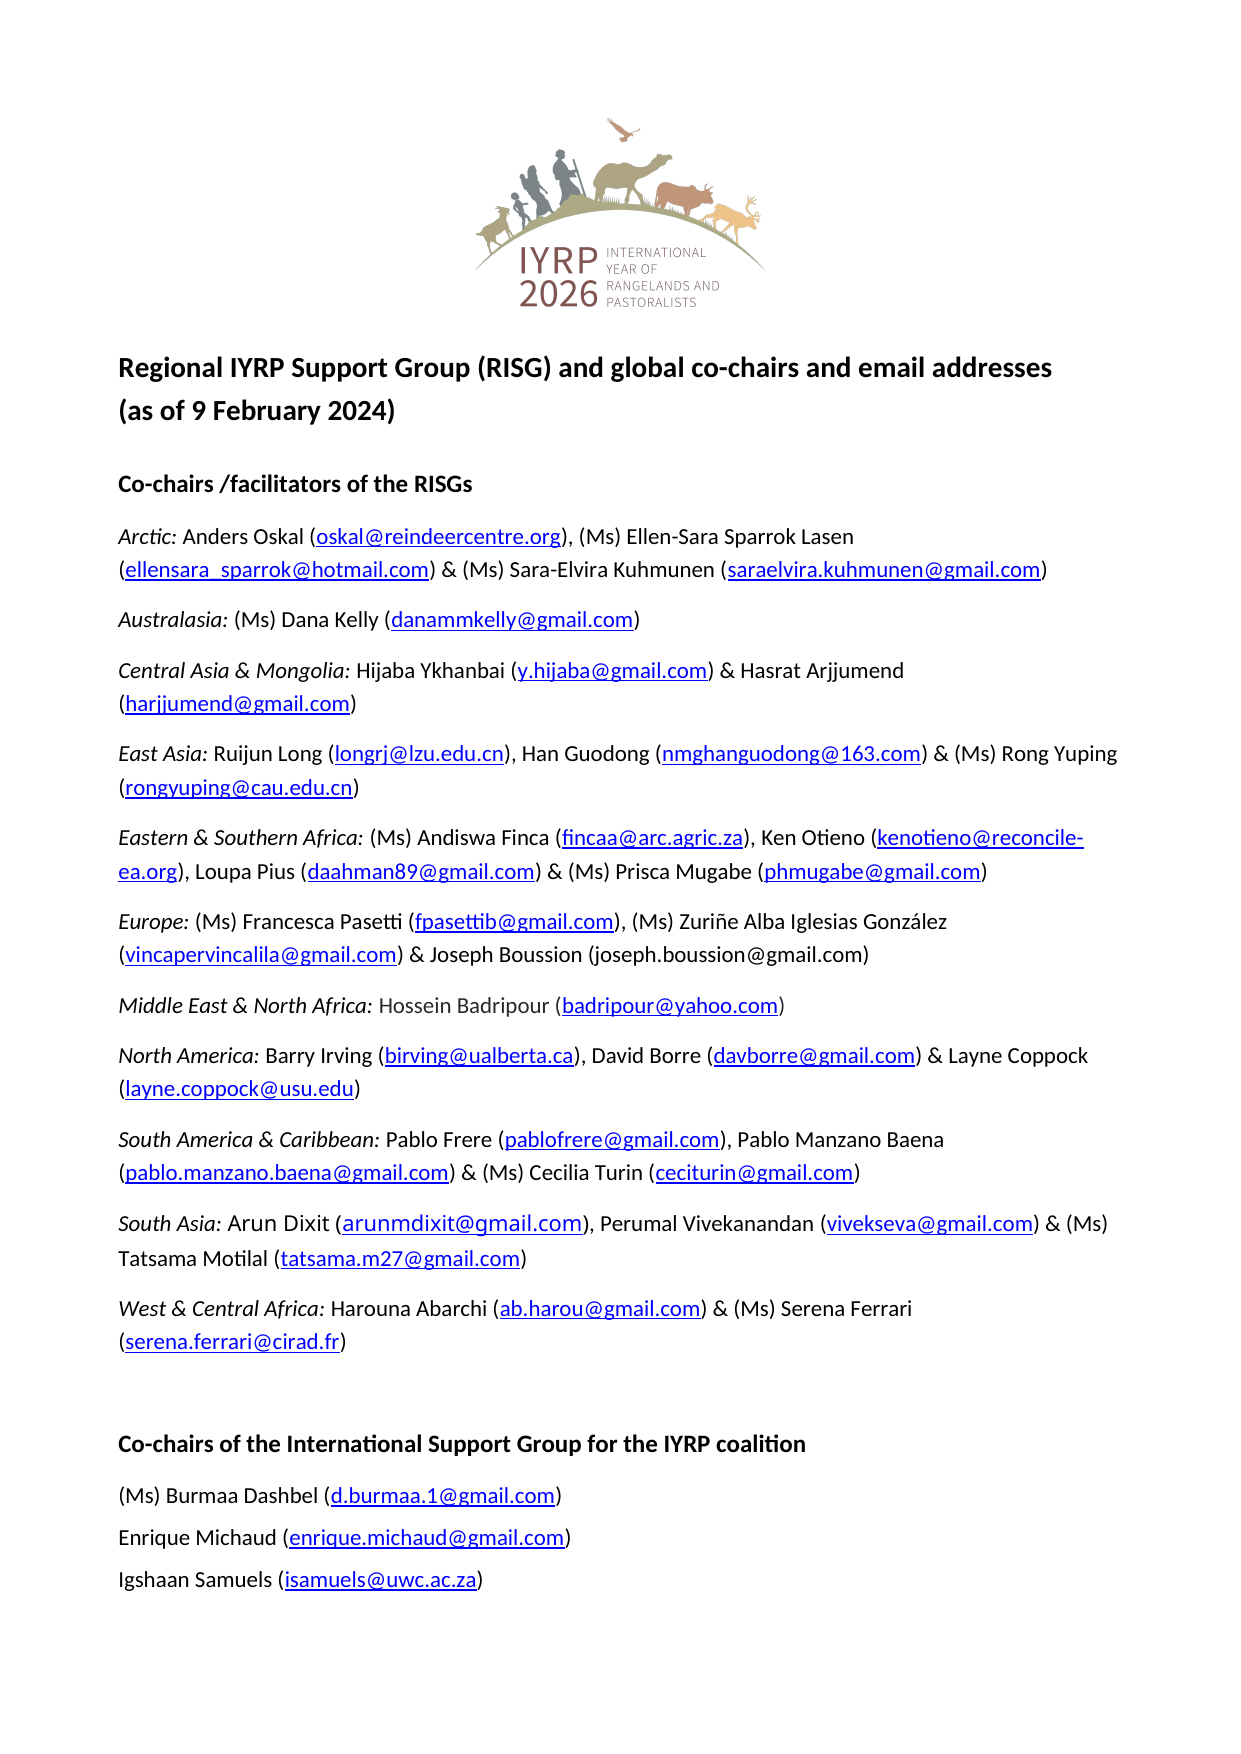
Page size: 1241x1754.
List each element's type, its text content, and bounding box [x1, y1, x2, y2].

text Middle East & North Africa: Hossein Badripour (badripour@yahoo.com) [118, 991, 1122, 1019]
text Australasia: (Ms) Dana Kelly (danammkelly@gmail.com) [118, 606, 1122, 633]
text South America & Caribbean: Pablo Frere (pablofrere@gmail.com), Pablo Manzano Baena (pablo.manzano.baena@gmail.com) & (Ms) Cecilia Turin (ceciturin@gmail.com) [118, 1125, 1122, 1186]
text Europe: (Ms) Francesca Pasetti (fpasettib@gmail.com), (Ms) Zuriñe Alba Iglesias González (vincapervincalila@gmail.com) & Joseph Boussion (joseph.boussion@gmail.com) [118, 907, 1122, 968]
text North America: Barry Irving (birving@ualberta.ca), David Borre (davborre@gmail.com) & Layne Coppock (layne.coppock@usu.edu) [118, 1041, 1122, 1102]
picture [475, 118, 766, 307]
text (as of 9 February 2024) [118, 392, 1122, 428]
text Eastern & Southern Africa: (Ms) Andiswa Finca (fincaa@arc.agric.za), Ken Otieno (kenotieno@reconcile-ea.org), Loupa Pius (daahman89@gmail.com) & (Ms) Prisca Mugabe (phmugabe@gmail.com) [118, 823, 1122, 885]
text South Asia: Arun Dixit (arunmdixit@gmail.com), Perumal Vivekanandan (vivekseva@gmail.com) & (Ms) Tatsama Motilal (tatsama.m27@gmail.com) [118, 1208, 1122, 1272]
text Central Asia & Mongolia: Hijaba Ykhanbai (y.hijaba@gmail.com) & Hasrat Arjjumend (harjjumend@gmail.com) [118, 656, 1122, 717]
text Regional IYRP Support Group (RISG) and global co-chairs and email addresses [118, 349, 1122, 385]
text Arctic: Anders Oskal (oskal@reindeercentre.org), (Ms) Ellen-Sara Sparrok Lasen (ellensara_sparrok@hotmail.com) & (Ms) Sara-Elvira Kuhmunen (saraelvira.kuhmunen@gmail.com) [118, 522, 1122, 583]
text Co-chairs /facilitators of the RISGs [118, 468, 1122, 499]
text Igshaan Samuels (isamuels@uwc.ac.za) [118, 1565, 1122, 1593]
text West & Central Africa: Harouna Abarchi (ab.harou@gmail.com) & (Ms) Serena Ferrari (serena.ferrari@cirad.fr) [118, 1294, 1122, 1356]
text Co-chairs of the International Support Group for the IYRP coalition [118, 1428, 1122, 1458]
text Enrique Michaud (enrique.michaud@gmail.com) [118, 1523, 1122, 1551]
text East Asia: Ruijun Long (longrj@lzu.edu.cn), Han Guodong (nmghanguodong@163.com) & (Ms) Rong Yuping (rongyuping@cau.edu.cn) [118, 739, 1122, 801]
text (Ms) Burmaa Dashbel (d.burmaa.1@gmail.com) [118, 1481, 1122, 1509]
